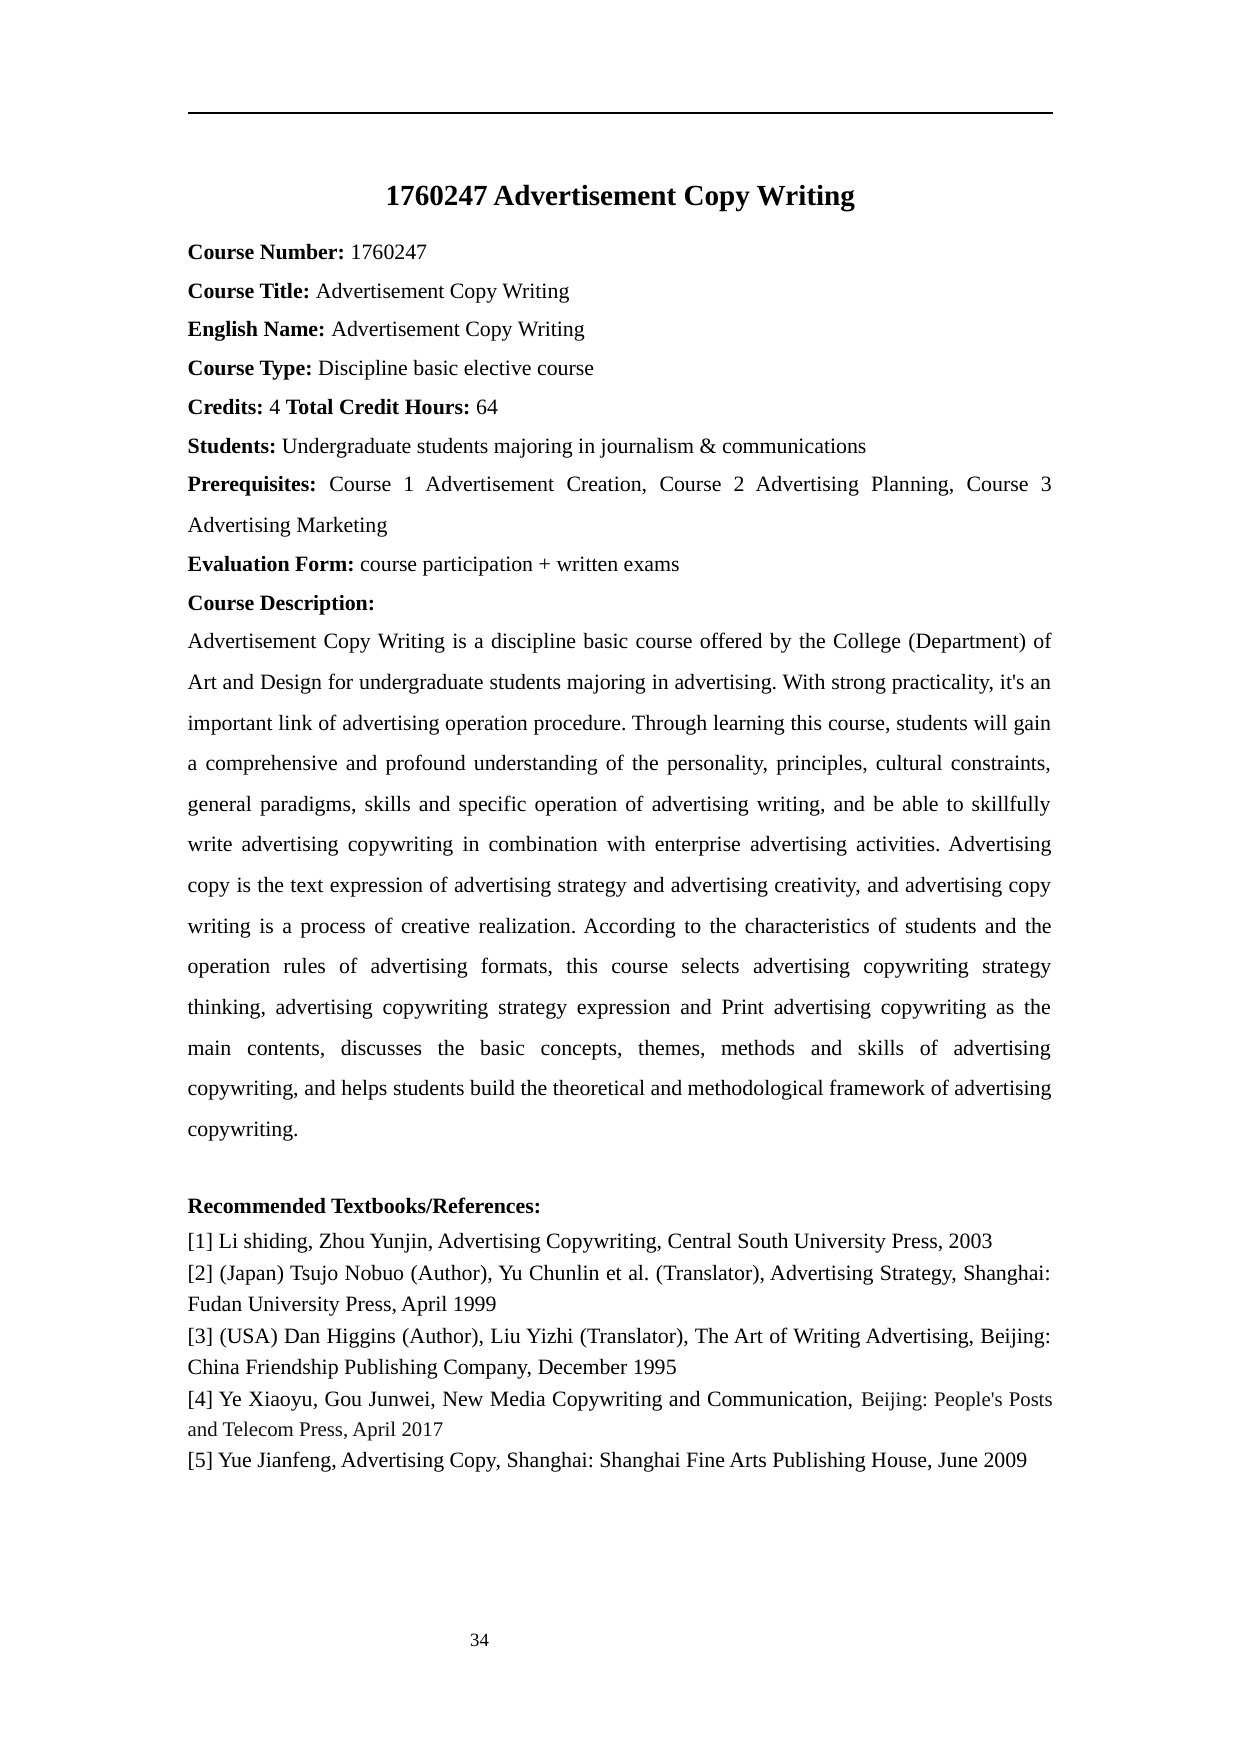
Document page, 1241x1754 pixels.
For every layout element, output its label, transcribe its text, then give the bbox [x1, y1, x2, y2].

text Advertisement Copy Writing is a discipline basic course offered by the College (Department) of Art and Design for undergraduate students majoring in advertising. With strong practicality, it's an important link of advertising operation procedure. Through learning this course, students will gain a comprehensive and profound understanding of the personality, principles, cultural constraints, general paradigms, skills and specific operation of advertising writing, and be able to skillfully write advertising copywriting in combination with enterprise advertising activities. Advertising copy is the text expression of advertising strategy and advertising creativity, and advertising copy writing is a process of creative realization. According to the characteristics of students and the operation rules of advertising formats, this course selects advertising copywriting strategy thinking, advertising copywriting strategy expression and Print advertising copywriting as the main contents, discusses the basic concepts, themes, methods and skills of advertising copywriting, and helps students build the theoretical and methodological framework of advertising copywriting. [187, 625, 1053, 1145]
text Evaluation Form: course participation + written exams [187, 547, 1053, 580]
text [2] (Japan) Tsujo Nobuo (Author), Yu Chunlin et al. (Translator), Advertising Strategy, Shanghai: Fudan University Press, April 1999 [187, 1260, 1053, 1317]
text [1] Li shiding, Zhou Yunjin, Advertising Copywriting, Central South University Press, 2003 [187, 1228, 1053, 1254]
text English Name: Advertisement Copy Writing [187, 313, 1053, 345]
text Course Number: 1760247 [187, 235, 1053, 268]
text [4] Ye Xiaoyu, Gou Junwei, New Media Copywriting and Communication, Beijing: People's Posts and Telecom Press, April 2017 [187, 1386, 1053, 1441]
text Recommended Textbooks/References: [187, 1190, 1053, 1222]
text Students: Undergraduate students majoring in journalism & communications [187, 429, 1053, 462]
text Course Description: [187, 586, 1053, 618]
text Credits: 4 Total Credit Hours: 64 [187, 390, 1053, 423]
text [5] Yue Jianfeng, Advertising Copy, Shanghai: Shanghai Fine Arts Publishing House, June 2009 [187, 1447, 1053, 1472]
text 1760247 Advertisement Copy Writing [187, 162, 1053, 227]
text Course Type: Discipline basic elective course [187, 352, 1053, 384]
text Prerequisites: Course 1 Advertisement Creation, Course 2 Advertising Planning, Course 3 Advertising Marketing [187, 468, 1053, 541]
text [3] (USA) Dan Higgins (Author), Liu Yizhi (Translator), The Art of Writing Advertising, Beijing: China Friendship Publishing Company, December 1995 [187, 1323, 1053, 1379]
text Course Title: Advertisement Copy Writing [187, 274, 1053, 307]
